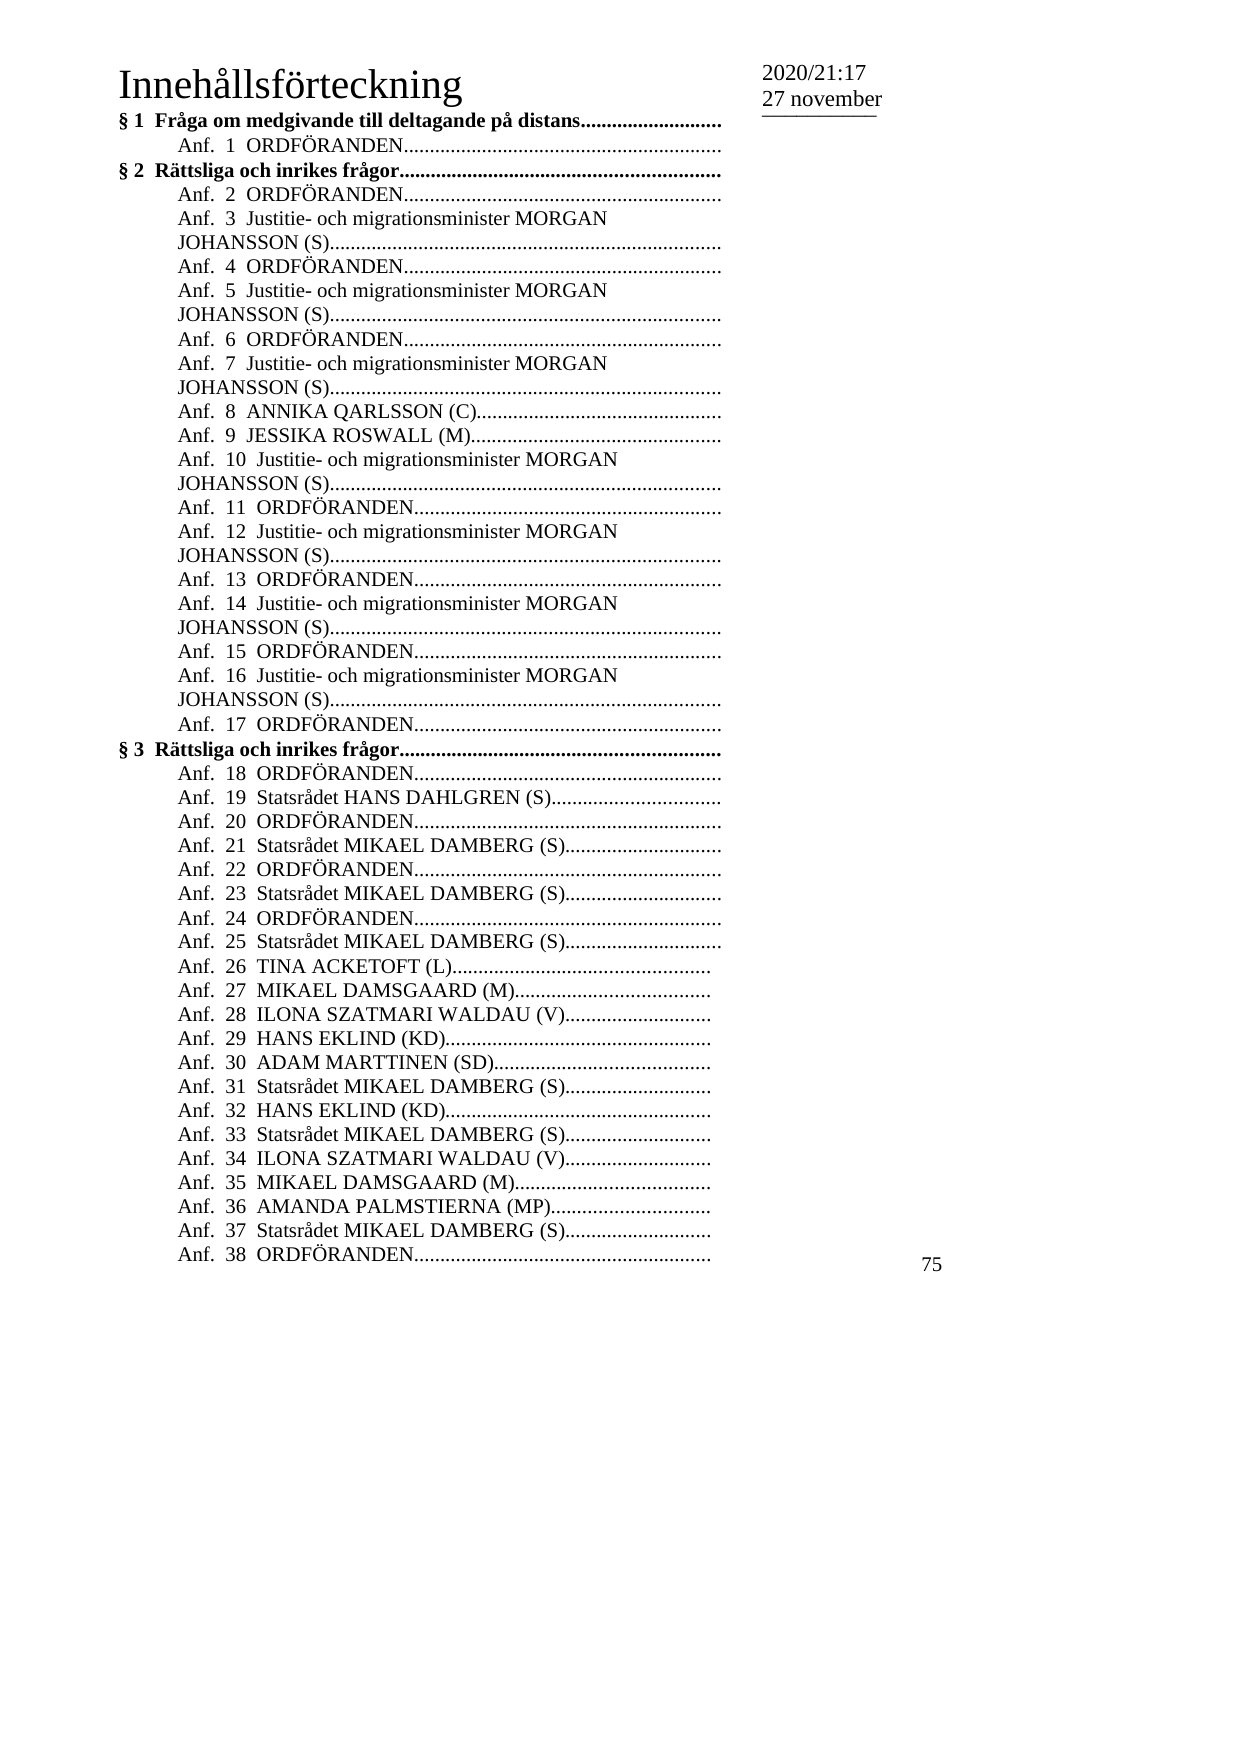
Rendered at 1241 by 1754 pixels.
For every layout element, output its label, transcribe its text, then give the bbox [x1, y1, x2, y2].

text § 3 Rättsliga och inrikes frågor 7 [118, 736, 673, 761]
text Anf. 7 Justitie- och migrationsminister MORGAN JOHANSSON (S) 3 [177, 351, 673, 399]
text Anf. 36 AMANDA PALMSTIERNA (MP) 14 [177, 1194, 673, 1218]
text Anf. 6 ORDFÖRANDEN 3 [177, 326, 673, 351]
text Anf. 3 Justitie- och migrationsminister MORGAN JOHANSSON (S) 2 [177, 206, 673, 254]
text Anf. 38 ORDFÖRANDEN 15 [177, 1242, 673, 1266]
text Anf. 5 Justitie- och migrationsminister MORGAN JOHANSSON (S) 3 [177, 278, 673, 326]
text Anf. 4 ORDFÖRANDEN 2 [177, 254, 673, 278]
text Anf. 11 ORDFÖRANDEN 6 [177, 495, 673, 519]
text Anf. 29 HANS EKLIND (KD) 11 [177, 1026, 673, 1050]
text Anf. 17 ORDFÖRANDEN 6 [177, 711, 673, 736]
text Anf. 26 TINA ACKETOFT (L) 10 [177, 953, 673, 978]
text Anf. 10 Justitie- och migrationsminister MORGAN JOHANSSON (S) 5 [177, 447, 673, 495]
text Anf. 30 ADAM MARTTINEN (SD) 12 [177, 1050, 673, 1074]
text Anf. 34 ILONA SZATMARI WALDAU (V) 14 [177, 1146, 673, 1170]
text Anf. 1 ORDFÖRANDEN 1 [177, 132, 673, 157]
text Anf. 2 ORDFÖRANDEN 2 [177, 182, 673, 206]
text Anf. 22 ORDFÖRANDEN 8 [177, 857, 673, 881]
text Anf. 12 Justitie- och migrationsminister MORGAN JOHANSSON (S) 6 [177, 519, 673, 567]
text Anf. 37 Statsrådet MIKAEL DAMBERG (S) 15 [177, 1218, 673, 1242]
text Anf. 9 JESSIKA ROSWALL (M) 5 [177, 423, 673, 447]
text Anf. 20 ORDFÖRANDEN 8 [177, 809, 673, 833]
text Anf. 31 Statsrådet MIKAEL DAMBERG (S) 12 [177, 1074, 673, 1098]
text Anf. 21 Statsrådet MIKAEL DAMBERG (S) 8 [177, 833, 673, 857]
text Innehållsförteckning [118, 59, 732, 107]
text Anf. 18 ORDFÖRANDEN 7 [177, 761, 673, 785]
text Anf. 23 Statsrådet MIKAEL DAMBERG (S) 8 [177, 881, 673, 905]
text Anf. 35 MIKAEL DAMSGAARD (M) 14 [177, 1170, 673, 1194]
text Anf. 13 ORDFÖRANDEN 6 [177, 567, 673, 591]
text Anf. 14 Justitie- och migrationsminister MORGAN JOHANSSON (S) 6 [177, 591, 673, 639]
text Anf. 33 Statsrådet MIKAEL DAMBERG (S) 13 [177, 1122, 673, 1146]
text Anf. 19 Statsrådet HANS DAHLGREN (S) 7 [177, 785, 673, 809]
text Anf. 24 ORDFÖRANDEN 8 [177, 905, 673, 929]
text § 1 Fråga om medgivande till deltagande på distans 1 [118, 107, 673, 132]
text Anf. 16 Justitie- och migrationsminister MORGAN JOHANSSON (S) 6 [177, 663, 673, 711]
text Anf. 32 HANS EKLIND (KD) 13 [177, 1098, 673, 1122]
text Anf. 28 ILONA SZATMARI WALDAU (V) 11 [177, 1002, 673, 1026]
text Anf. 8 ANNIKA QARLSSON (C) 4 [177, 399, 673, 423]
text Anf. 27 MIKAEL DAMSGAARD (M) 10 [177, 978, 673, 1002]
text § 2 Rättsliga och inrikes frågor 2 [118, 157, 673, 182]
text Anf. 15 ORDFÖRANDEN 6 [177, 639, 673, 663]
text Anf. 25 Statsrådet MIKAEL DAMBERG (S) 8 [177, 929, 673, 953]
